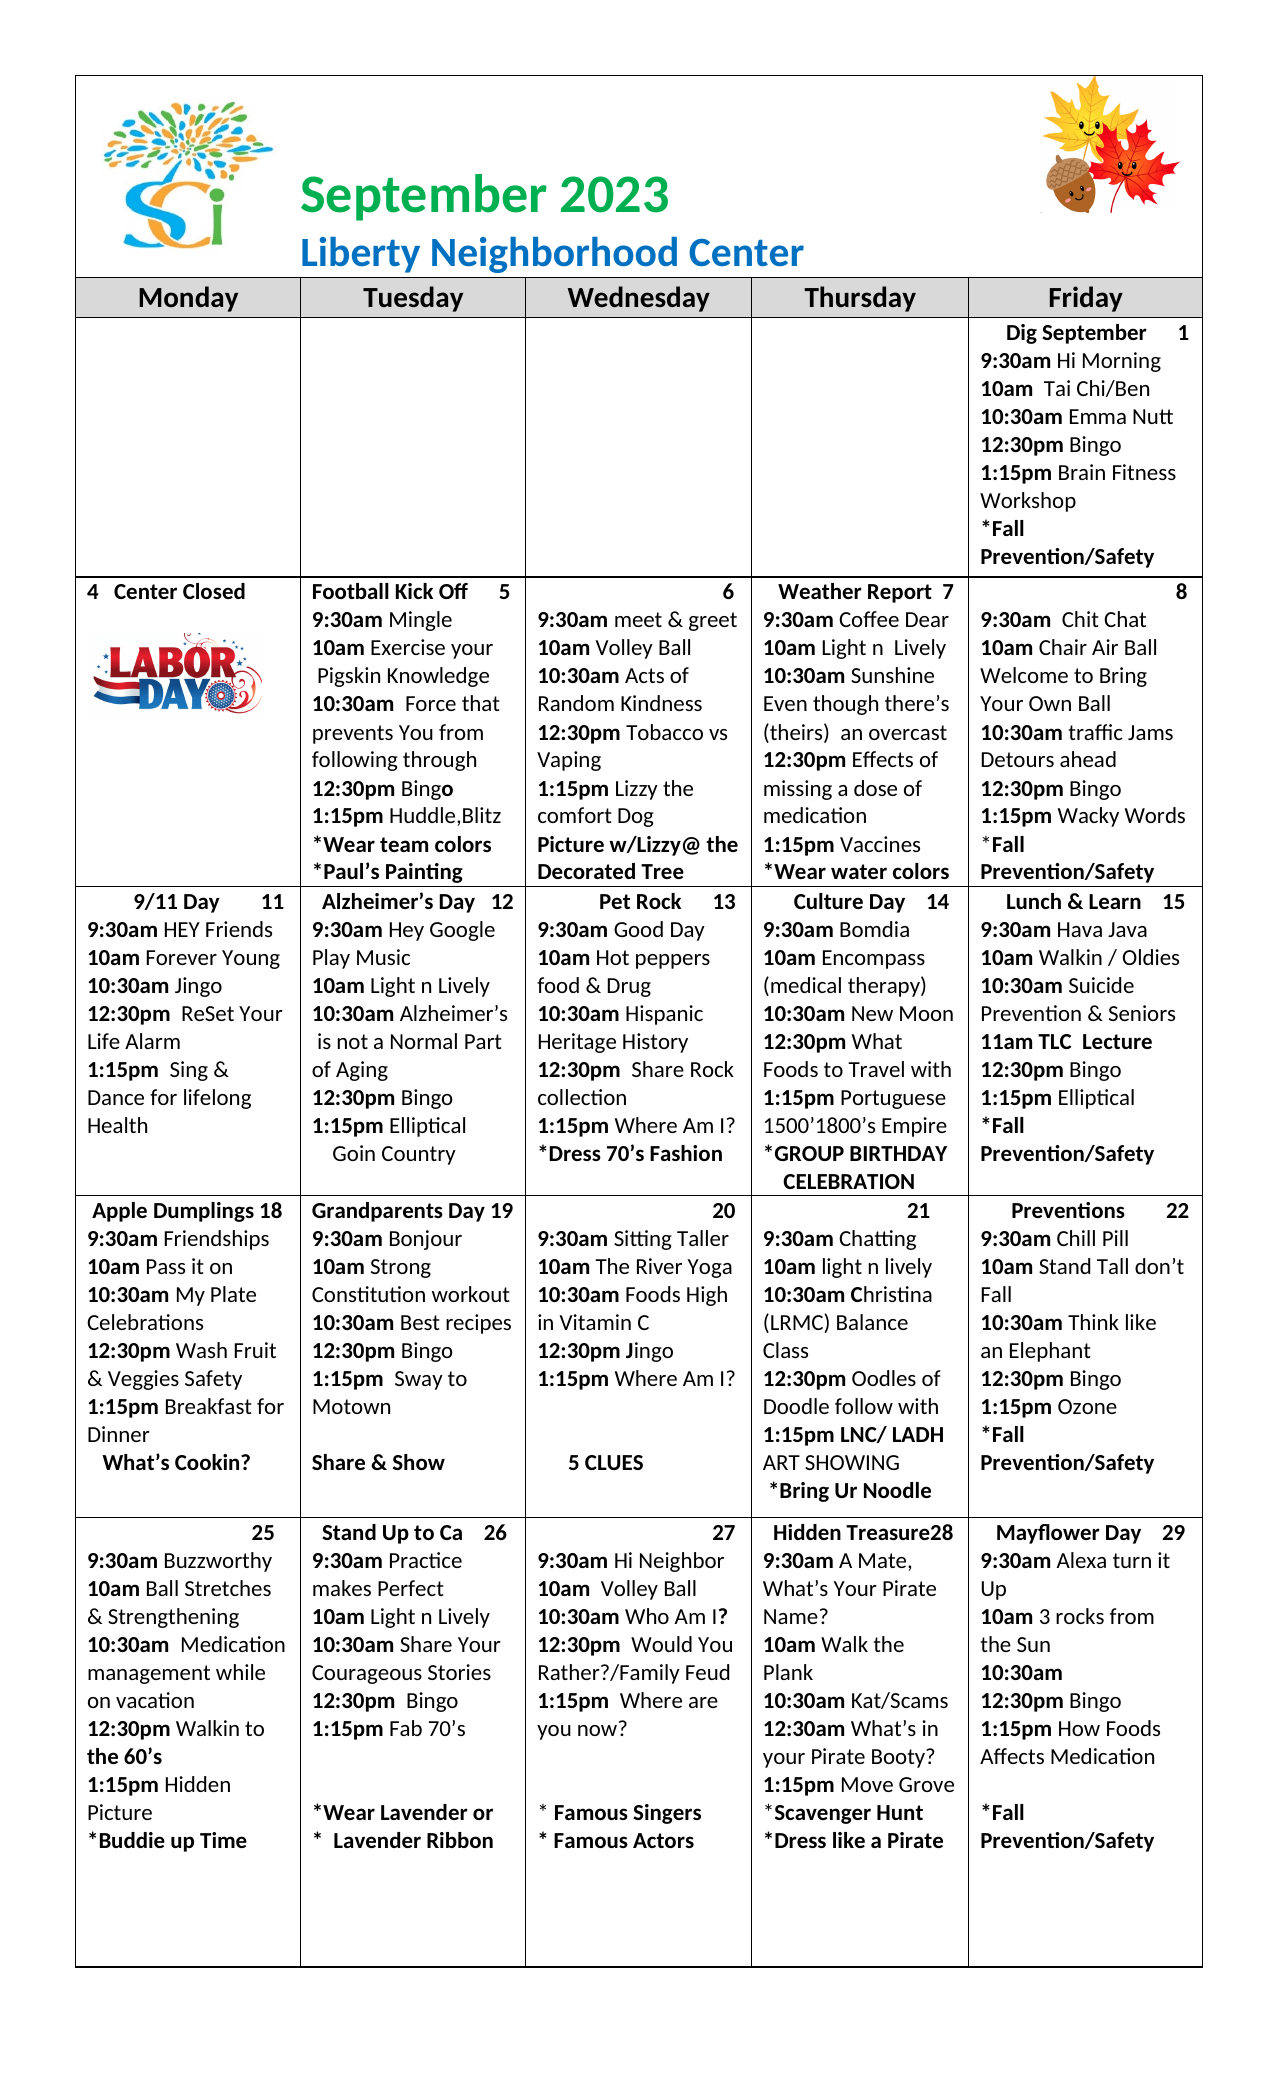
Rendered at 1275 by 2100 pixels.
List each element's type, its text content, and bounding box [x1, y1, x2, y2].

table_cell Friday [969, 278, 1202, 317]
table_cell 6 9:30am meet & greet 10am Volley Ball 10:30am Acts of Random Kindness 12:30pm Tobacco vs Vaping 1:15pm Lizzy the comfort Dog Picture w/Lizzy@ the Decorated Tree [526, 578, 751, 886]
table_cell 8 9:30am Chit Chat 10am Chair Air Ball Welcome to Bring Your Own Ball 10:30am traffic Jams Detours ahead 12:30pm Bingo 1:15pm Wacky Words *Fall Prevention/Safety [969, 578, 1202, 886]
table_cell [301, 318, 525, 576]
table_cell [752, 318, 968, 576]
table_cell [526, 318, 751, 576]
table_cell [76, 318, 300, 576]
table_cell Alzheimer’s Day 12 9:30am Hey Google Play Music 10am Light n Lively 10:30am Alzheimer’s is not a Normal Part of Aging 12:30pm Bingo 1:15pm Elliptical Goin Country [301, 887, 525, 1195]
table_header September 2023 Liberty Neighborhood Center [76, 76, 1202, 277]
table_cell Culture Day 14 9:30am Bomdia 10am Encompass (medical therapy) 10:30am New Moon 12:30pm What Foods to Travel with 1:15pm Portuguese 1500’1800’s Empire *GROUP BIRTHDAY CELEBRATION [752, 887, 968, 1195]
table_cell Tuesday [301, 278, 525, 317]
picture [90, 89, 281, 261]
table_cell Apple Dumplings 18 9:30am Friendships 10am Pass it on 10:30am My Plate Celebrations 12:30pm Wash Fruit & Veggies Safety 1:15pm Breakfast for Dinner What’s Cookin? [76, 1196, 300, 1517]
table_cell 9/11 Day 11 9:30am HEY Friends 10am Forever Young 10:30am Jingo 12:30pm ReSet Your Life Alarm 1:15pm Sing & Dance for lifelong Health [76, 887, 300, 1195]
table_cell 4 Center Closed [76, 578, 300, 886]
picture [86, 633, 269, 719]
table_cell 20 9:30am Sitting Taller 10am The River Yoga 10:30am Foods High in Vitamin C 12:30pm Jingo 1:15pm Where Am I? 5 CLUES [526, 1196, 751, 1517]
table_cell Football Kick Off 5 9:30am Mingle 10am Exercise your Pigskin Knowledge 10:30am Force that prevents You from following through 12:30pm Bingo 1:15pm Huddle,Blitz *Wear team colors *Paul’s Painting [301, 578, 525, 886]
table_cell 27 9:30am Hi Neighbor 10am Volley Ball 10:30am Who Am I? 12:30pm Would You Rather?/Family Feud 1:15pm Where are you now? * Famous Singers * Famous Actors [526, 1518, 751, 1966]
table_cell Wednesday [526, 278, 751, 317]
table_cell Monday [76, 278, 300, 317]
table_cell Preventions 22 9:30am Chill Pill 10am Stand Tall don’t Fall 10:30am Think like an Elephant 12:30pm Bingo 1:15pm Ozone *Fall Prevention/Safety [969, 1196, 1202, 1517]
table_cell Weather Report 7 9:30am Coffee Dear 10am Light n Lively 10:30am Sunshine Even though there’s (theirs) an overcast 12:30pm Effects of missing a dose of medication 1:15pm Vaccines *Wear water colors [752, 578, 968, 886]
table_cell 25 9:30am Buzzworthy 10am Ball Stretches & Strengthening 10:30am Medication management while on vacation 12:30pm Walkin to the 60’s 1:15pm Hidden Picture *Buddie up Time [76, 1518, 300, 1966]
table_cell Dig September 1 9:30am Hi Morning 10am Tai Chi/Ben 10:30am Emma Nutt 12:30pm Bingo 1:15pm Brain Fitness Workshop *Fall Prevention/Safety [969, 318, 1202, 576]
table_cell Hidden Treasure28 9:30am A Mate, What’s Your Pirate Name? 10am Walk the Plank 10:30am Kat/Scams 12:30am What’s in your Pirate Booty? 1:15pm Move Grove *Scavenger Hunt *Dress like a Pirate [752, 1518, 968, 1966]
picture [1036, 76, 1182, 213]
table_cell 21 9:30am Chatting 10am light n lively 10:30am Christina (LRMC) Balance Class 12:30pm Oodles of Doodle follow with 1:15pm LNC/ LADH ART SHOWING *Bring Ur Noodle [752, 1196, 968, 1517]
table_cell Thursday [752, 278, 968, 317]
table_cell Stand Up to Ca 26 9:30am Practice makes Perfect 10am Light n Lively 10:30am Share Your Courageous Stories 12:30pm Bingo 1:15pm Fab 70’s *Wear Lavender or * Lavender Ribbon [301, 1518, 525, 1966]
table_cell Mayflower Day 29 9:30am Alexa turn it Up 10am 3 rocks from the Sun 10:30am 12:30pm Bingo 1:15pm How Foods Affects Medication *Fall Prevention/Safety [969, 1518, 1202, 1966]
table_cell Grandparents Day 19 9:30am Bonjour 10am Strong Constitution workout 10:30am Best recipes 12:30pm Bingo 1:15pm Sway to Motown Share & Show [301, 1196, 525, 1517]
table_cell Lunch & Learn 15 9:30am Hava Java 10am Walkin / Oldies 10:30am Suicide Prevention & Seniors 11am TLC Lecture 12:30pm Bingo 1:15pm Elliptical *Fall Prevention/Safety [969, 887, 1202, 1195]
table_cell Pet Rock 13 9:30am Good Day 10am Hot peppers food & Drug 10:30am Hispanic Heritage History 12:30pm Share Rock collection 1:15pm Where Am I? *Dress 70’s Fashion [526, 887, 751, 1195]
